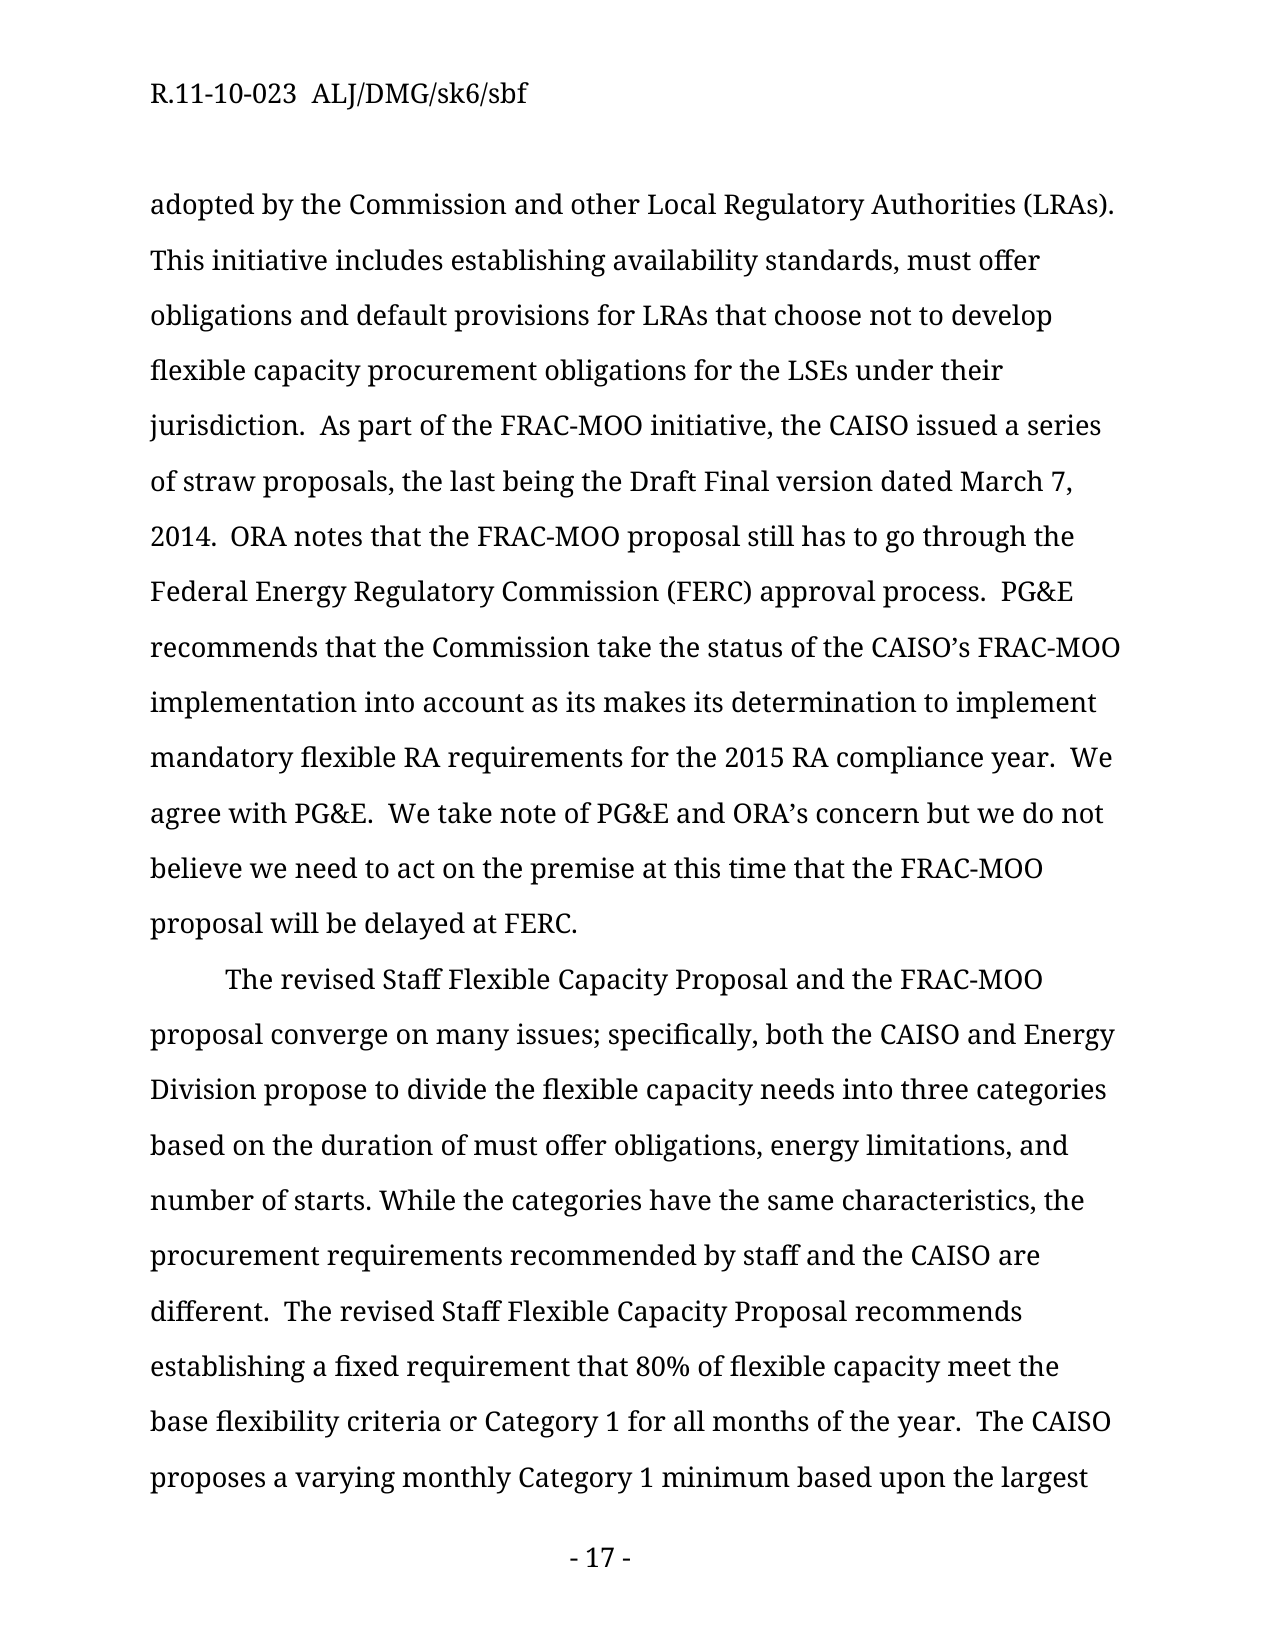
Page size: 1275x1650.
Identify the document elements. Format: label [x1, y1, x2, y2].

text [150, 186, 1125, 942]
text [150, 960, 1125, 1495]
